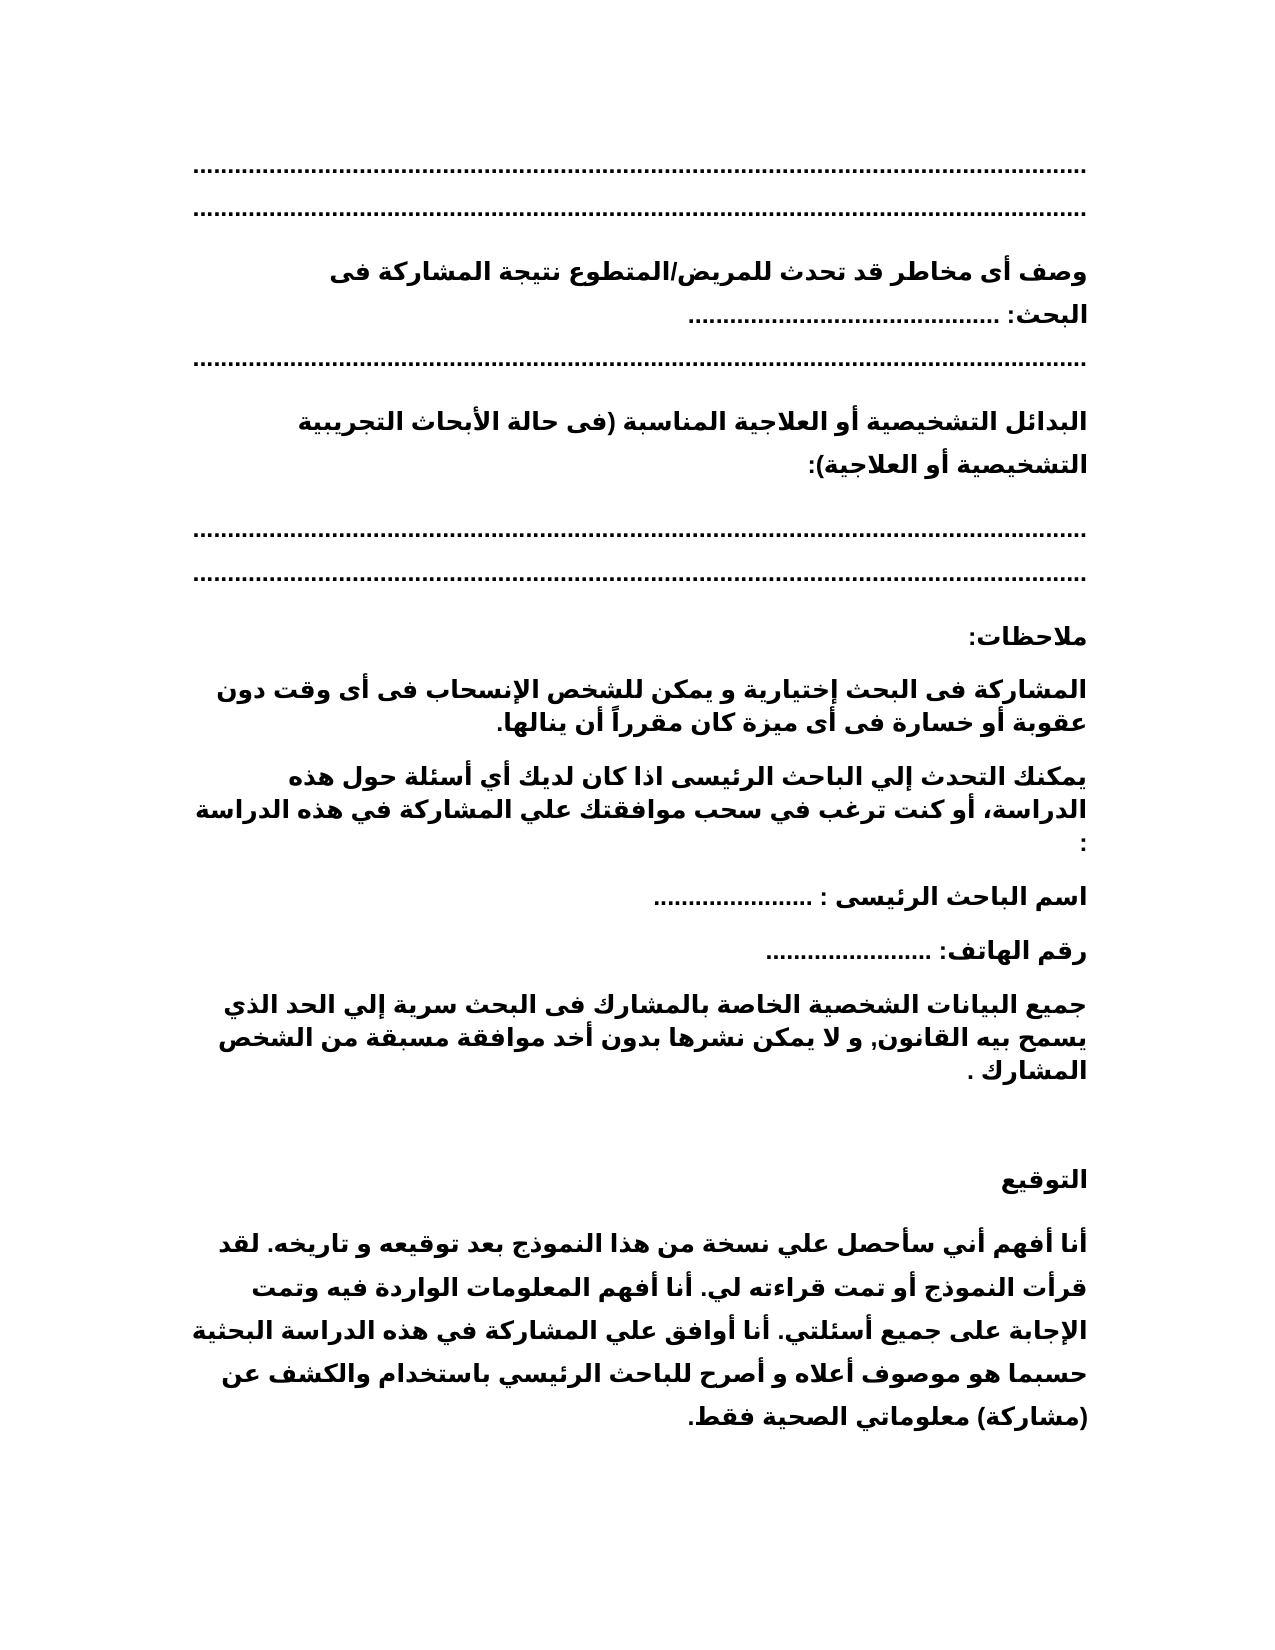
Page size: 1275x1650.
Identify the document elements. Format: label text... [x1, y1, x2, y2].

text اسم الباحث الرئيسى : ....................... [187, 882, 1087, 911]
text رقم الهاتف: ........................ [187, 936, 1087, 965]
text جميع البيانات الشخصية الخاصة بالمشارك فى البحث سرية إلي الحد الذي يسمح بيه القانون, و لا يمكن نشرها بدون أخد موافقة مسبقة من الشخص المشارك . [187, 990, 1087, 1084]
text ملاحظات: [187, 621, 1087, 650]
text يمكنك التحدث إلي الباحث الرئيسى اذا كان لديك أي أسئلة حول هذه الدراسة، أو كنت ترغب في سحب موافقتك علي المشاركة في هذه الدراسة : [187, 762, 1087, 857]
text أنا أفهم أني سأحصل علي نسخة من هذا النموذج بعد توقيعه و تاريخه. لقد قرأت النموذج أو تمت قراءته لي. أنا أفهم المعلومات الواردة فيه وتمت الإجابة على جميع أسئلتي. أنا أوافق علي المشاركة في هذه الدراسة البحثية حسبما هو موصوف أعلاه و أصرح للباحث الرئيسي باستخدام والكشف عن (مشاركة) معلوماتي الصحية فقط. [187, 1229, 1088, 1431]
text المشاركة فى البحث إختيارية و يمكن للشخص الإنسحاب فى أى وقت دون عقوبة أو خسارة فى أى ميزة كان مقرراً أن ينالها. [187, 675, 1087, 737]
text التوقيع [187, 1166, 1088, 1194]
text ................................................................................................................................. [187, 343, 1088, 372]
text وصف أى مخاطر قد تحدث للمريض/المتطوع نتيجة المشاركة فى البحث: ............................................. [187, 257, 1088, 329]
text البدائل التشخيصية أو العلاجية المناسبة (فى حالة الأبحاث التجريبية التشخيصية أو العلاجية): [187, 407, 1088, 479]
